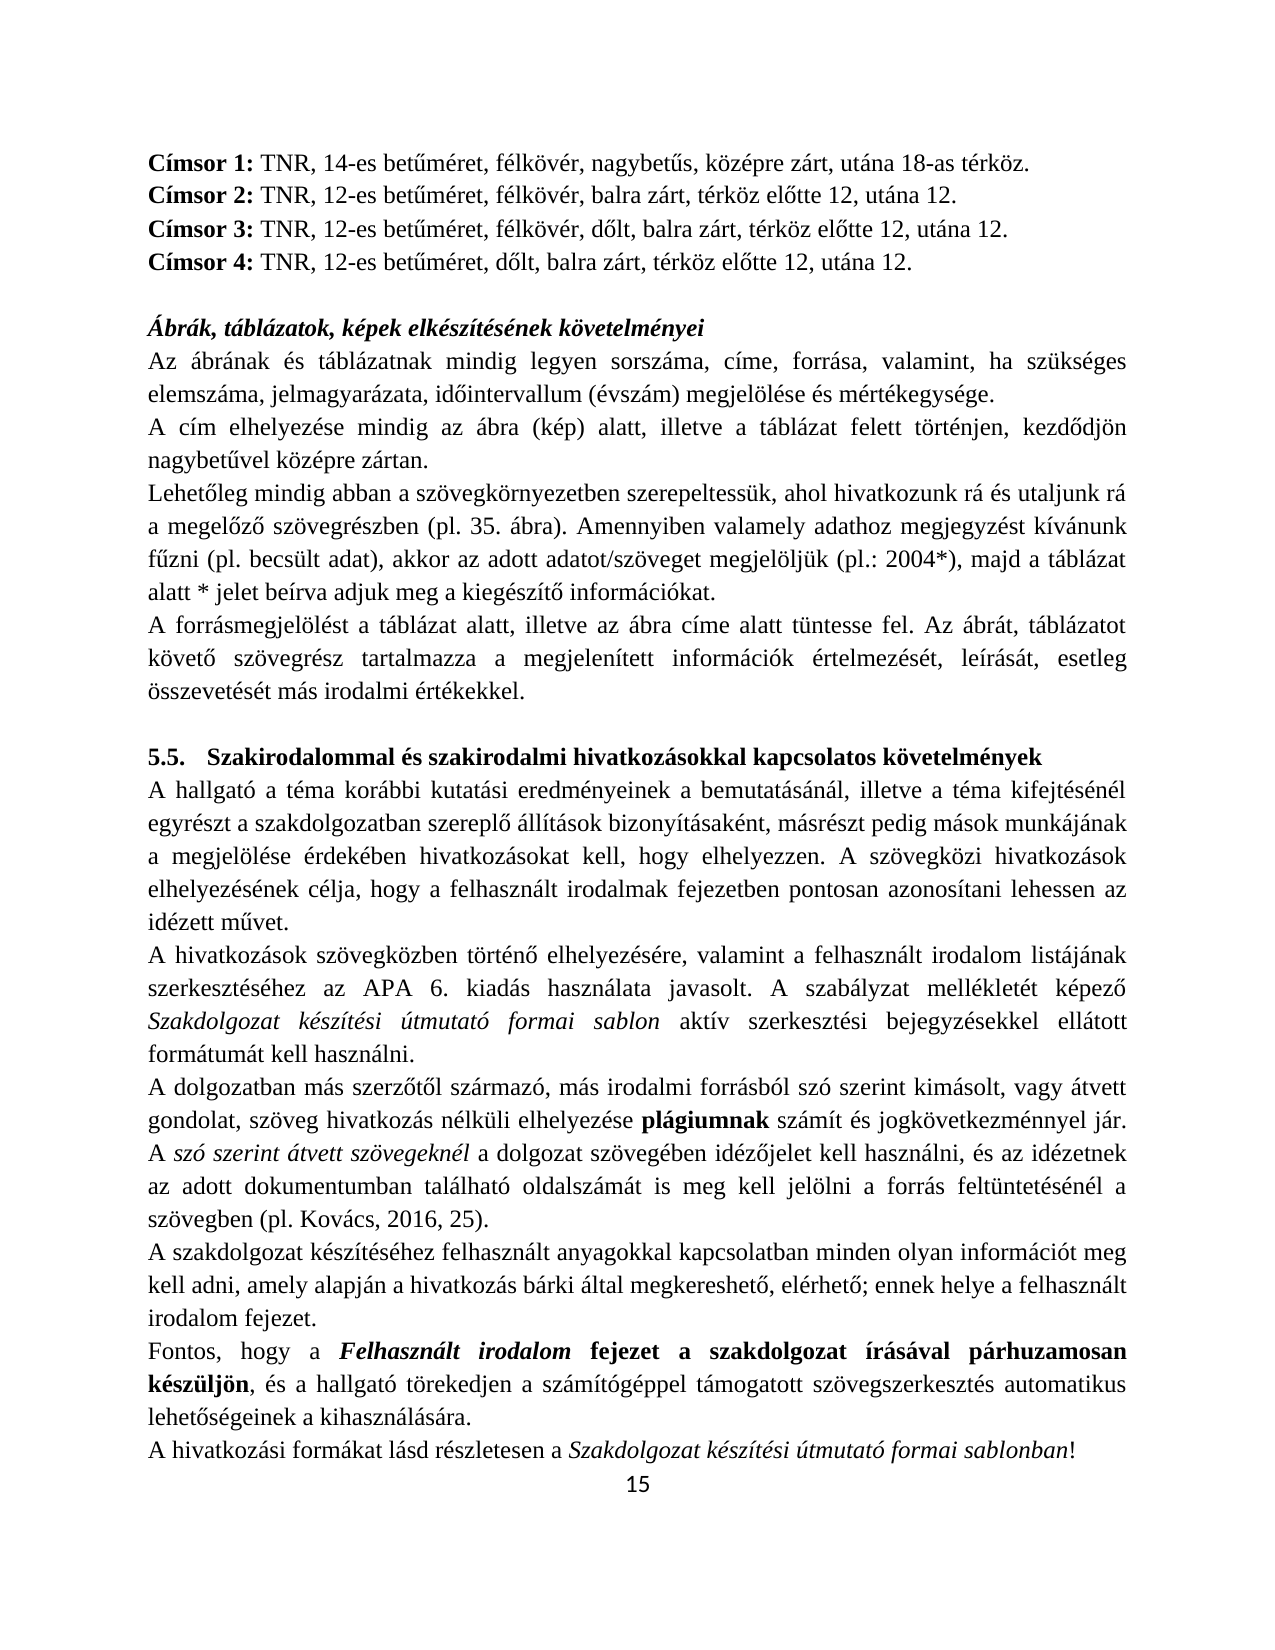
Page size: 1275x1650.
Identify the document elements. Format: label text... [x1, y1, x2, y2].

text Címsor 1: TNR, 14-es betűméret, félkövér, nagybetűs, középre zárt, utána 18-as térköz. [148, 148, 1127, 176]
text Fontos, hogy a Felhasznált irodalom fejezet a szakdolgozat írásával párhuzamosan készüljön, és a hallgató törekedjen a számítógéppel támogatott szövegszerkesztés automatikus lehetőségeinek a kihasználására. [148, 1336, 1127, 1431]
text Az ábrának és táblázatnak mindig legyen sorszáma, címe, forrása, valamint, ha szükséges elemszáma, jelmagyarázata, időintervallum (évszám) megjelölése és mértékegysége. [148, 346, 1127, 407]
text A cím elhelyezése mindig az ábra (kép) alatt, illetve a táblázat felett történjen, kezdődjön nagybetűvel középre zártan. [148, 412, 1127, 473]
text Ábrák, táblázatok, képek elkészítésének követelményei [148, 313, 1127, 341]
text Lehetőleg mindig abban a szövegkörnyezetben szerepeltessük, ahol hivatkozunk rá és utaljunk rá a megelőző szövegrészben (pl. 35. ábra). Amennyiben valamely adathoz megjegyzést kívánunk fűzni (pl. becsült adat), akkor az adott adatot/szöveget megjelöljük (pl.: 2004*), majd a táblázat alatt * jelet beírva adjuk meg a kiegészítő információkat. [148, 478, 1127, 606]
text A dolgozatban más szerzőtől származó, más irodalmi forrásból szó szerint kimásolt, vagy átvett gondolat, szöveg hivatkozás nélküli elhelyezése plágiumnak számít és jogkövetkezménnyel jár. A szó szerint átvett szövegeknél a dolgozat szövegében idézőjelet kell használni, és az idézetnek az adott dokumentumban található oldalszámát is meg kell jelölni a forrás feltüntetésénél a szövegben (pl. Kovács, 2016, 25). [148, 1072, 1127, 1233]
text A szakdolgozat készítéséhez felhasznált anyagokkal kapcsolatban minden olyan információt meg kell adni, amely alapján a hivatkozás bárki által megkereshető, elérhető; ennek helye a felhasznált irodalom fejezet. [148, 1237, 1127, 1332]
text A hivatkozási formákat lásd részletesen a Szakdolgozat készítési útmutató formai sablonban! [148, 1435, 1127, 1464]
text A hivatkozások szövegközben történő elhelyezésére, valamint a felhasznált irodalom listájának szerkesztéséhez az APA 6. kiadás használata javasolt. A szabályzat mellékletét képező Szakdolgozat készítési útmutató formai sablon aktív szerkesztési bejegyzésekkel ellátott formátumát kell használni. [148, 940, 1127, 1068]
text A forrásmegjelölést a táblázat alatt, illetve az ábra címe alatt tüntesse fel. Az ábrát, táblázatot követő szövegrész tartalmazza a megjelenített információk értelmezését, leírását, esetleg összevetését más irodalmi értékekkel. [148, 610, 1127, 705]
text A hallgató a téma korábbi kutatási eredményeinek a bemutatásánál, illetve a téma kifejtésénél egyrészt a szakdolgozatban szereplő állítások bizonyításaként, másrészt pedig mások munkájának a megjelölése érdekében hivatkozásokat kell, hogy elhelyezzen. A szövegközi hivatkozások elhelyezésének célja, hogy a felhasznált irodalmak fejezetben pontosan azonosítani lehessen az idézett művet. [148, 775, 1127, 936]
text Címsor 3: TNR, 12-es betűméret, félkövér, dőlt, balra zárt, térköz előtte 12, utána 12. [148, 214, 1127, 242]
text Címsor 4: TNR, 12-es betűméret, dőlt, balra zárt, térköz előtte 12, utána 12. [148, 247, 1127, 275]
subtitle Szakirodalommal és szakirodalmi hivatkozásokkal kapcsolatos követelmények [148, 742, 1127, 771]
text Címsor 2: TNR, 12-es betűméret, félkövér, balra zárt, térköz előtte 12, utána 12. [148, 181, 1127, 209]
